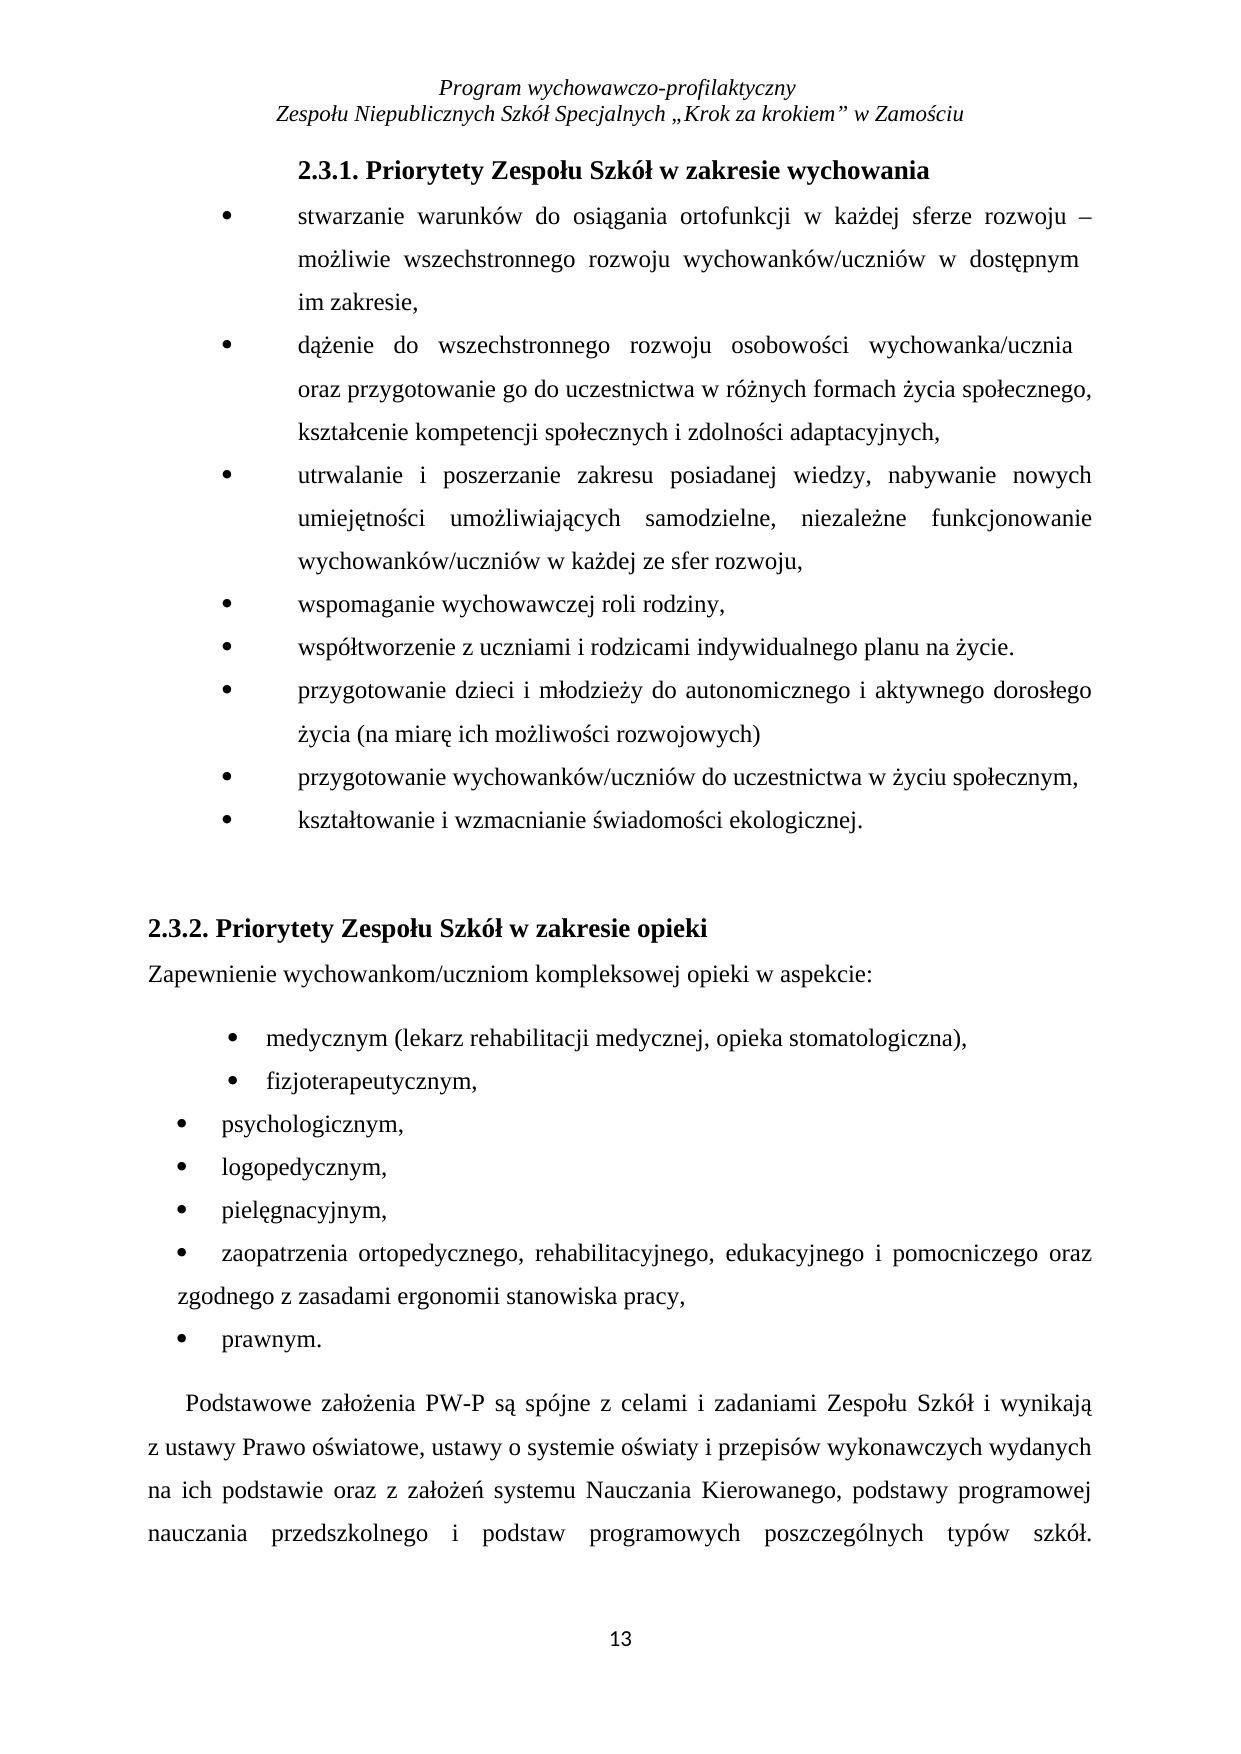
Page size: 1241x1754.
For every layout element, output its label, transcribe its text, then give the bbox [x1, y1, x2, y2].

subtitle 2.3.2. Priorytety Zespołu Szkół w zakresie opieki [148, 912, 1093, 943]
text Zapewnienie wychowankom/uczniom kompleksowej opieki w aspekcie: [148, 959, 1093, 987]
list logopedycznym, [177, 1152, 1093, 1181]
list fizjoterapeutycznym, [228, 1066, 1093, 1094]
list medycznym (lekarz rehabilitacji medycznej, opieka stomatologiczna), [228, 1023, 1093, 1051]
list przygotowanie wychowanków/uczniów do uczestnictwa w życiu społecznym, [223, 762, 1093, 791]
list psychologicznym, [177, 1109, 1093, 1138]
list stwarzanie warunków do osiągania ortofunkcji w każdej sferze rozwoju – możliwie wszechstronnego rozwoju wychowanków/uczniów w dostępnym im zakresie, [223, 201, 1093, 316]
list wspomaganie wychowawczej roli rodziny, [223, 589, 1093, 618]
subtitle 2.3.1. Priorytety Zespołu Szkół w zakresie wychowania [298, 154, 1093, 186]
list współtworzenie z uczniami i rodzicami indywidualnego planu na życie. [223, 632, 1093, 661]
list przygotowanie dzieci i młodzieży do autonomicznego i aktywnego dorosłego życia (na miarę ich możliwości rozwojowych) [223, 676, 1093, 747]
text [148, 1388, 1093, 1547]
list utrwalanie i poszerzanie zakresu posiadanej wiedzy, nabywanie nowych umiejętności umożliwiających samodzielne, niezależne funkcjonowanie wychowanków/uczniów w każdej ze sfer rozwoju, [223, 460, 1093, 575]
list kształtowanie i wzmacnianie świadomości ekologicznej. [223, 805, 1093, 834]
list zaopatrzenia ortopedycznego, rehabilitacyjnego, edukacyjnego i pomocniczego oraz zgodnego z zasadami ergonomii stanowiska pracy, [177, 1238, 1093, 1310]
list dążenie do wszechstronnego rozwoju osobowości wychowanka/ucznia oraz przygotowanie go do uczestnictwa w różnych formach życia społecznego, kształcenie kompetencji społecznych i zdolności adaptacyjnych, [223, 331, 1093, 446]
list prawnym. [177, 1324, 1093, 1353]
list pielęgnacyjnym, [177, 1195, 1093, 1224]
